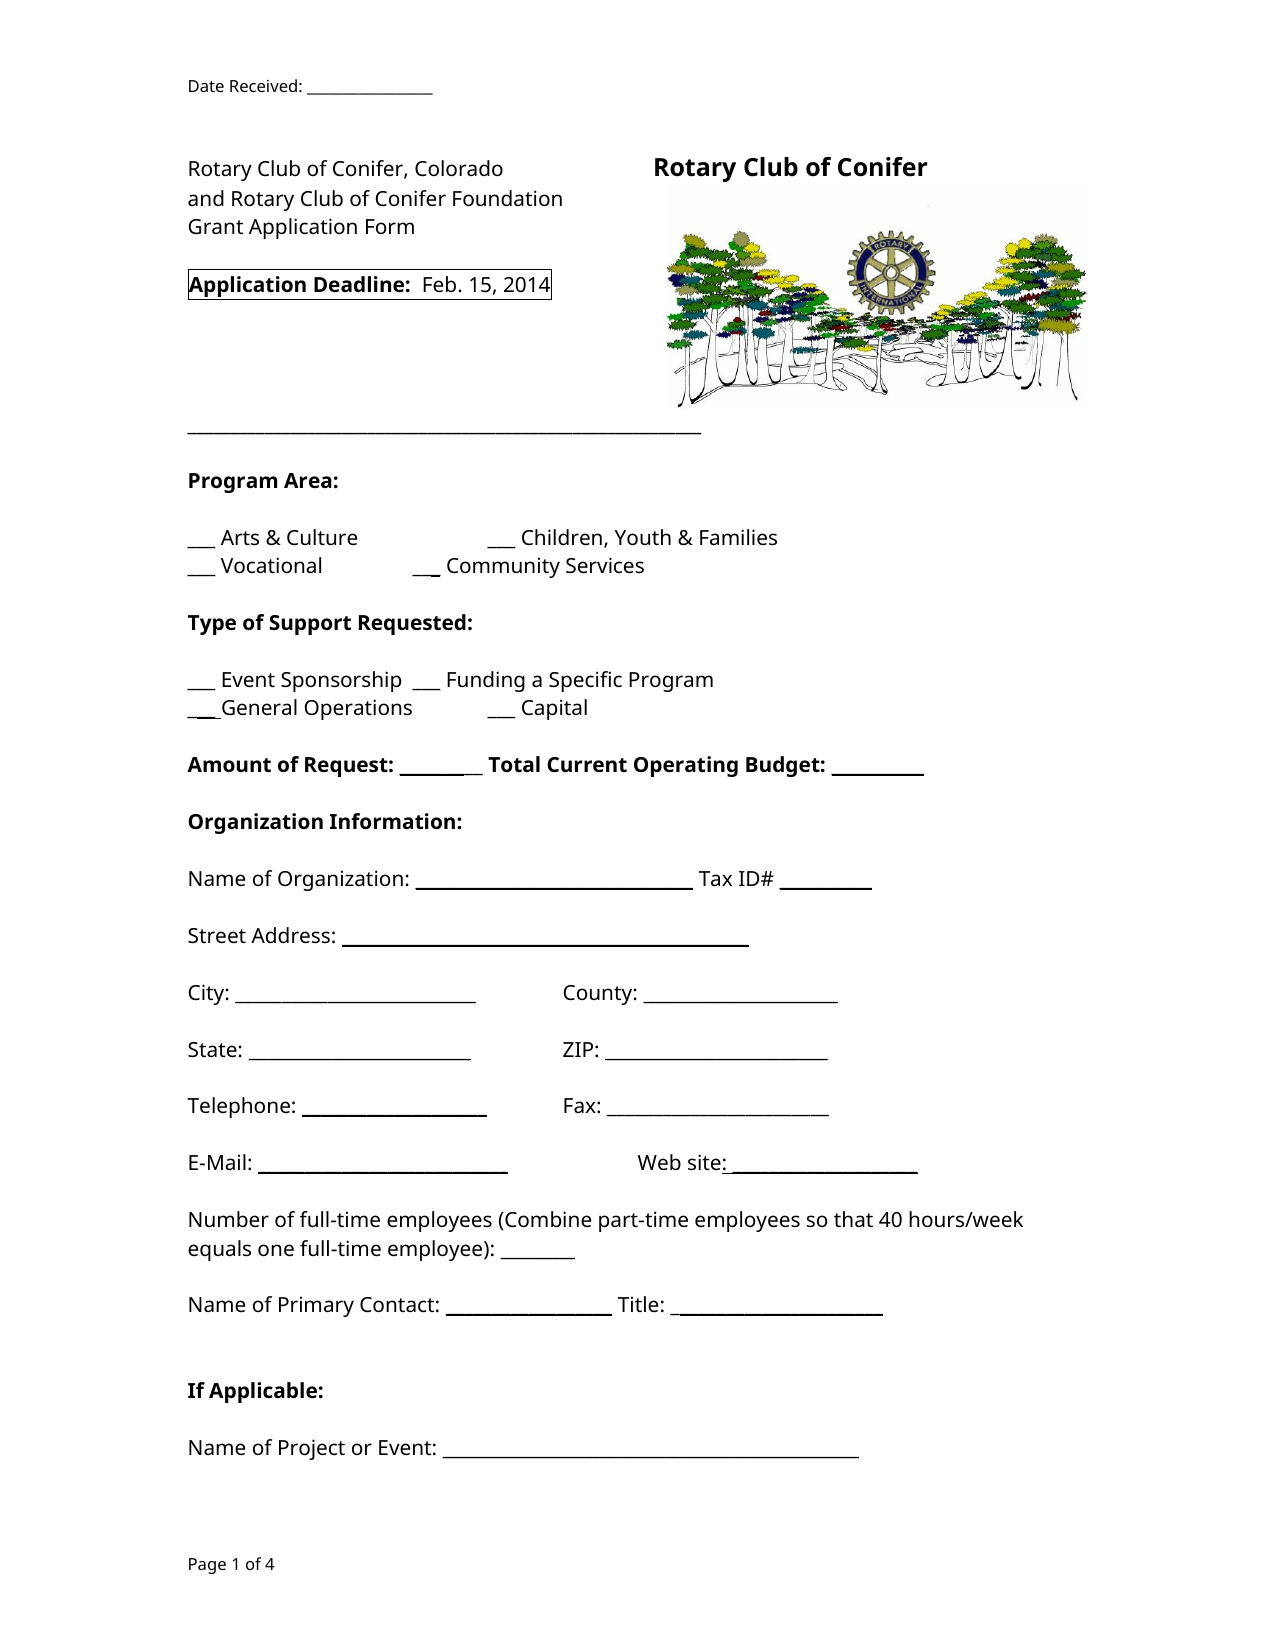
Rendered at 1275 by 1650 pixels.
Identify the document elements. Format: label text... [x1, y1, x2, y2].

text Number of full-time employees (Combine part-time employees so that 40 hours/week equals one full-time employee): ________ [187, 1205, 1087, 1262]
text State: ________________________ ZIP: ________________________ [187, 1035, 1087, 1063]
text Amount of Request: _________ Total Current Operating Budget: __________ [187, 750, 1087, 779]
text ___ Event Sponsorship ___ Funding a Specific Program [187, 665, 1087, 693]
text E-Mail: ___________________________ Web site: ____________________ [187, 1148, 1087, 1177]
text Name of Primary Contact: __________________ Title: _______________________ [187, 1291, 1087, 1319]
picture [666, 184, 1088, 409]
text Name of Organization: ______________________________ Tax ID# __________ [187, 864, 1087, 892]
text Grant Application Form [187, 212, 666, 241]
text Telephone: ____________________ Fax: ________________________ [187, 1092, 1087, 1120]
text Street Address: ____________________________________________ [187, 921, 1087, 949]
text Type of Support Requested: [187, 608, 1087, 637]
text Application Deadline: Feb. 15, 2014 ____________________________________________________________ [187, 269, 1087, 437]
text City: __________________________ County: _____________________ [187, 978, 1087, 1006]
text and Rotary Club of Conifer Foundation [187, 184, 666, 212]
text Organization Information: [187, 807, 1087, 836]
text Program Area: [187, 466, 1087, 494]
text Rotary Club of Conifer, Rotary Club of Conifer [187, 150, 1087, 184]
text ___ General Operations ___ Capital [187, 693, 1087, 722]
text If Applicable: [187, 1376, 1087, 1404]
text ___ Vocational ___ Community Services [187, 551, 1087, 580]
text ___ Arts & Culture ___ Children, Youth & Families [187, 523, 1087, 551]
text Name of Project or Event: _____________________________________________ [187, 1433, 1087, 1461]
